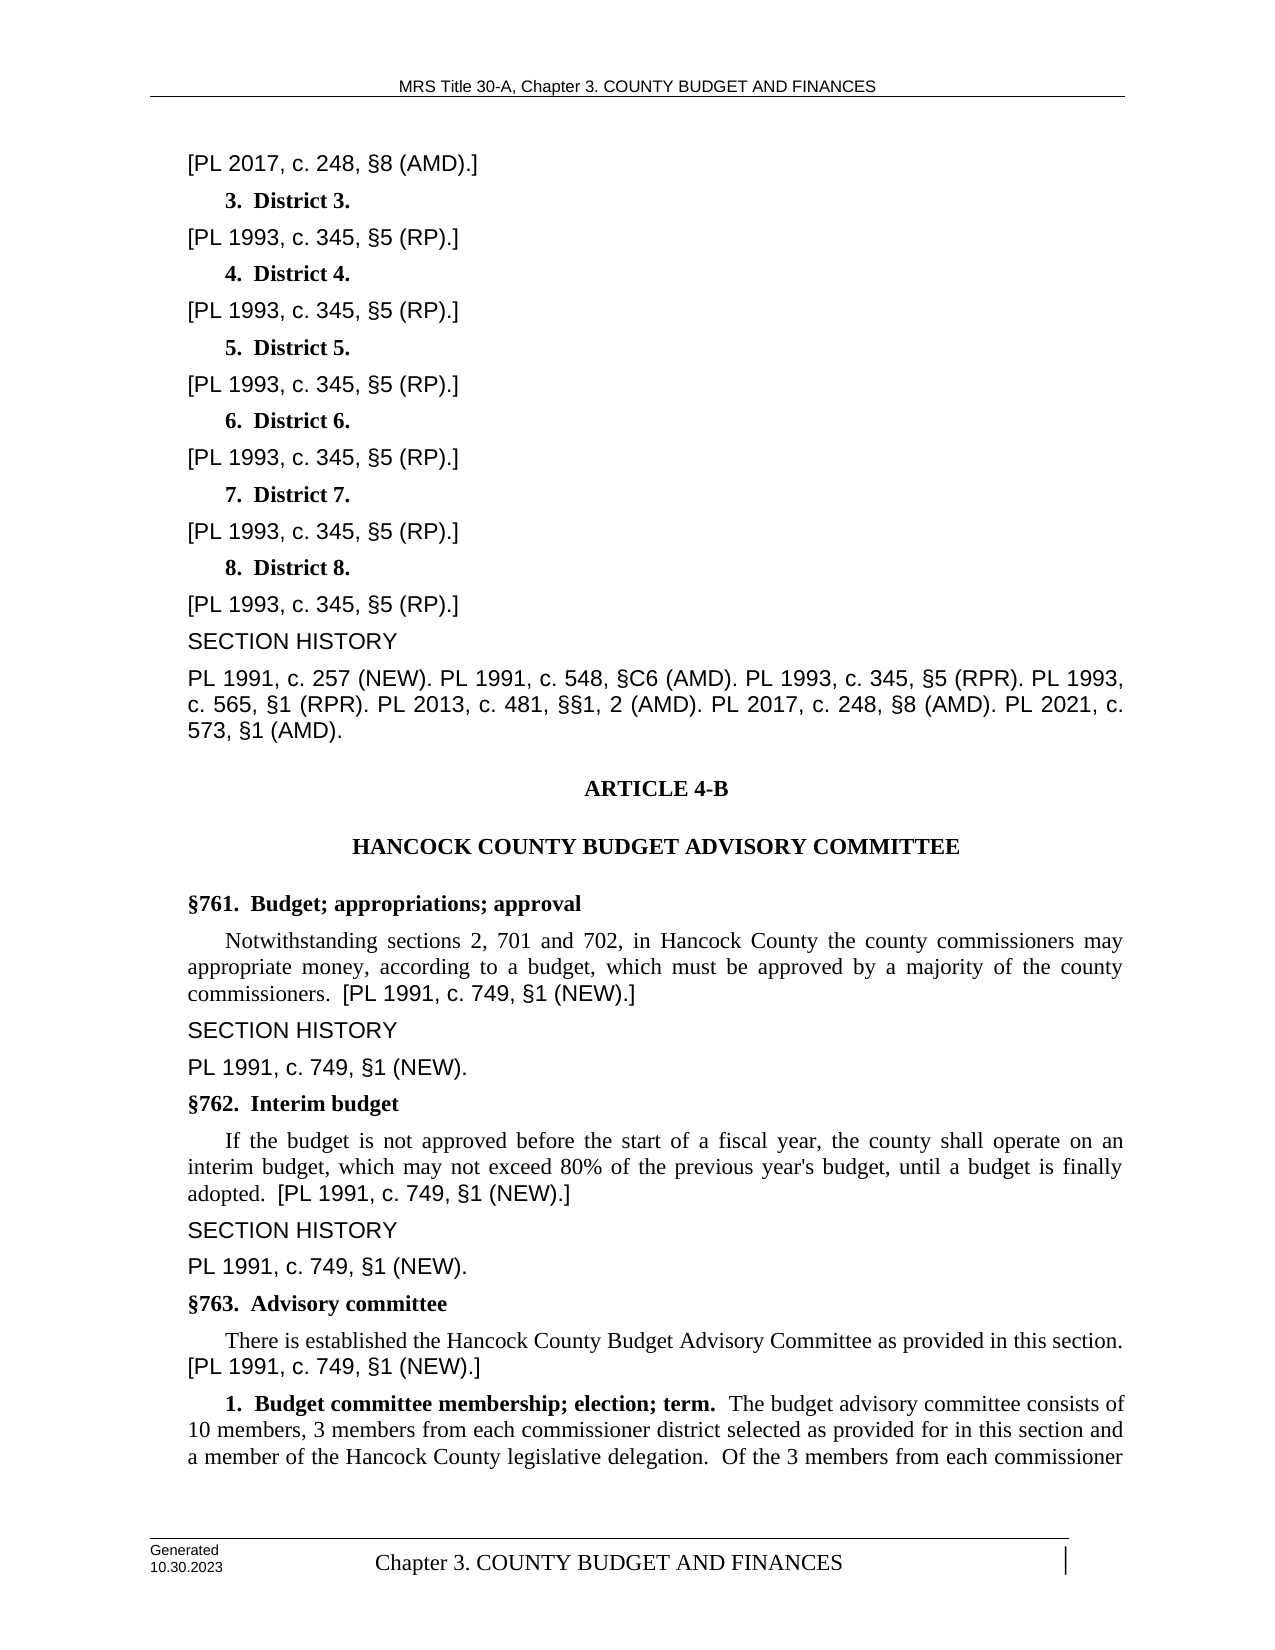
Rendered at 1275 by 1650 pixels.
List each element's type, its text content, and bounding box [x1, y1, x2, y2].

text [PL 2017, c. 248, §8 (AMD).] [187, 150, 1125, 176]
text Notwithstanding sections 2, 701 and 702, in Hancock County the county commissioners may appropriate money, according to a budget, which must be approved by a majority of the county commissioners. [PL 1991, c. 749, §1 (NEW).] [187, 927, 1125, 1006]
text §761. Budget; appropriations; approval [187, 890, 1125, 917]
text 4. District 4. [187, 260, 1125, 287]
text 3. District 3. [187, 187, 1125, 213]
text PL 1991, c. 749, §1 (NEW). [187, 1253, 1125, 1280]
text SECTION HISTORY [187, 628, 1125, 654]
text [PL 1993, c. 345, §5 (RP).] [187, 518, 1125, 544]
text SECTION HISTORY [187, 1017, 1125, 1043]
text SECTION HISTORY [187, 1217, 1125, 1243]
text If the budget is not approved before the start of a fiscal year, the county shall operate on an interim budget, which may not exceed 80% of the previous year's budget, until a budget is finally adopted. [PL 1991, c. 749, §1 (NEW).] [187, 1127, 1125, 1206]
text 8. District 8. [187, 554, 1125, 581]
text PL 1991, c. 749, §1 (NEW). [187, 1053, 1125, 1080]
text [PL 1993, c. 345, §5 (RP).] [187, 223, 1125, 250]
text [PL 1993, c. 345, §5 (RP).] [187, 371, 1125, 397]
text PL 1991, c. 257 (NEW). PL 1991, c. 548, §C6 (AMD). PL 1993, c. 345, §5 (RPR). PL 1993, c. 565, §1 (RPR). PL 2013, c. 481, §§1, 2 (AMD). PL 2017, c. 248, §8 (AMD). PL 2021, c. 573, §1 (AMD). [187, 665, 1125, 744]
text §762. Interim budget [187, 1090, 1125, 1117]
text 7. District 7. [187, 481, 1125, 507]
text §763. Advisory committee [187, 1290, 1125, 1316]
text [PL 1993, c. 345, §5 (RP).] [187, 297, 1125, 323]
text 6. District 6. [187, 407, 1125, 434]
text [PL 1993, c. 345, §5 (RP).] [187, 444, 1125, 471]
text 5. District 5. [187, 334, 1125, 360]
text HANCOCK COUNTY BUDGET ADVISORY COMMITTEE [187, 833, 1125, 859]
text There is established the Hancock County Budget Advisory Committee as provided in this section. [PL 1991, c. 749, §1 (NEW).] [187, 1327, 1125, 1379]
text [187, 1390, 1125, 1469]
text ARTICLE 4-B [187, 775, 1125, 801]
text [PL 1993, c. 345, §5 (RP).] [187, 591, 1125, 618]
